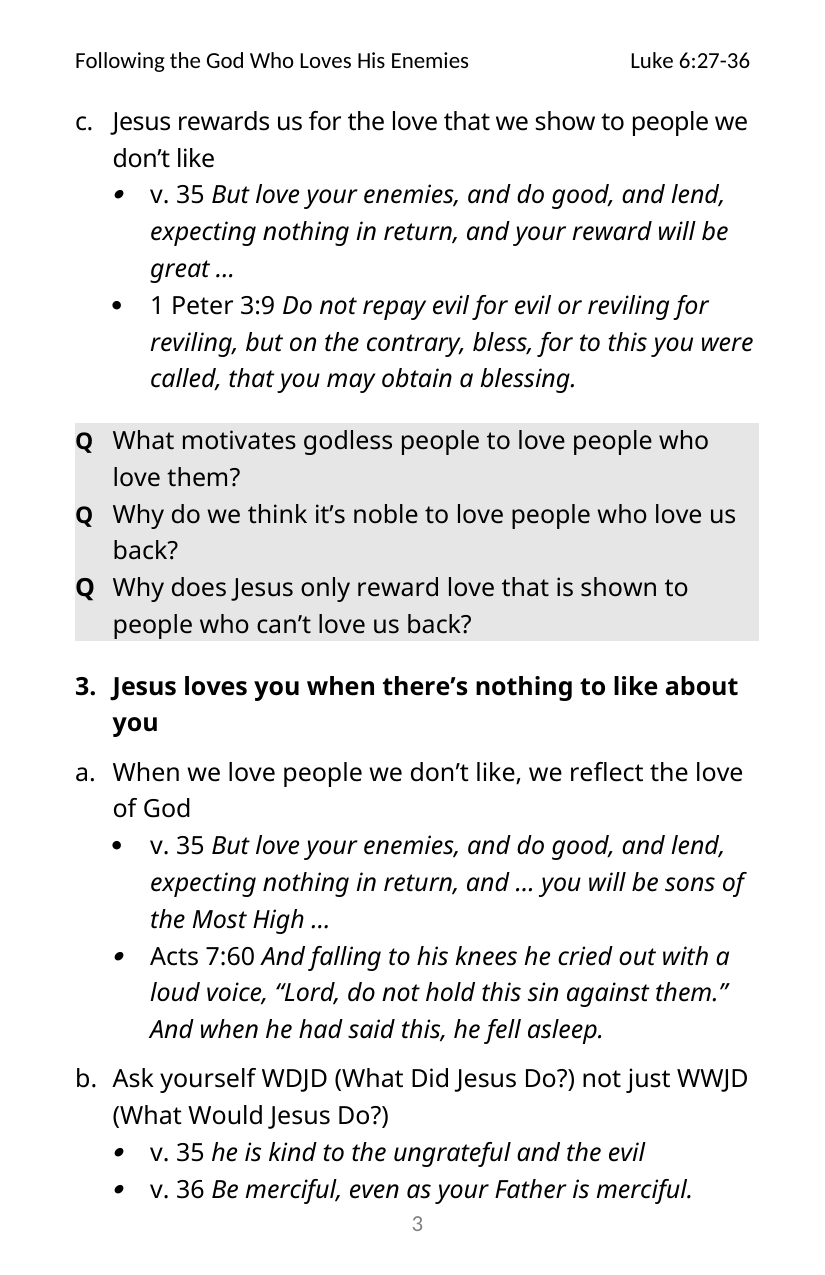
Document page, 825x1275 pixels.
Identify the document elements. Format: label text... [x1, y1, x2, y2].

text Why do we think it’s noble to love people who love us back? [75, 496, 759, 567]
list v. 35 he is kind to the ungrateful and the evil [112, 1134, 759, 1169]
list 1 Peter 3:9 Do not repay evil for evil or reviling for reviling, but on the contrary, bless, for to this you were called, that you may obtain a blessing. [112, 287, 759, 395]
list v. 35 But love your enemies, and do good, and lend, expecting nothing in return, and your reward will be great … [112, 177, 759, 285]
text Jesus loves you when there’s nothing to like about you [75, 668, 759, 739]
text What motivates godless people to love people who love them? [75, 423, 759, 493]
list Jesus rewards us for the love that we show to people we don’t like [75, 103, 759, 174]
list Acts 7:60 And falling to his knees he cried out with a loud voice, “Lord, do not hold this sin against them.” And when he had said this, he fell asleep. [112, 938, 759, 1046]
list When we love people we don’t like, we reflect the love of God [75, 754, 759, 825]
list Ask yourself WDJD (What Did Jesus Do?) not just WWJD (What Would Jesus Do?) [75, 1061, 759, 1132]
list v. 36 Be merciful, even as your Father is merciful. [112, 1171, 759, 1205]
text Why does Jesus only reward love that is shown to people who can’t love us back? [75, 570, 759, 641]
list v. 35 But love your enemies, and do good, and lend, expecting nothing in return, and … you will be sons of the Most High … [112, 828, 759, 936]
